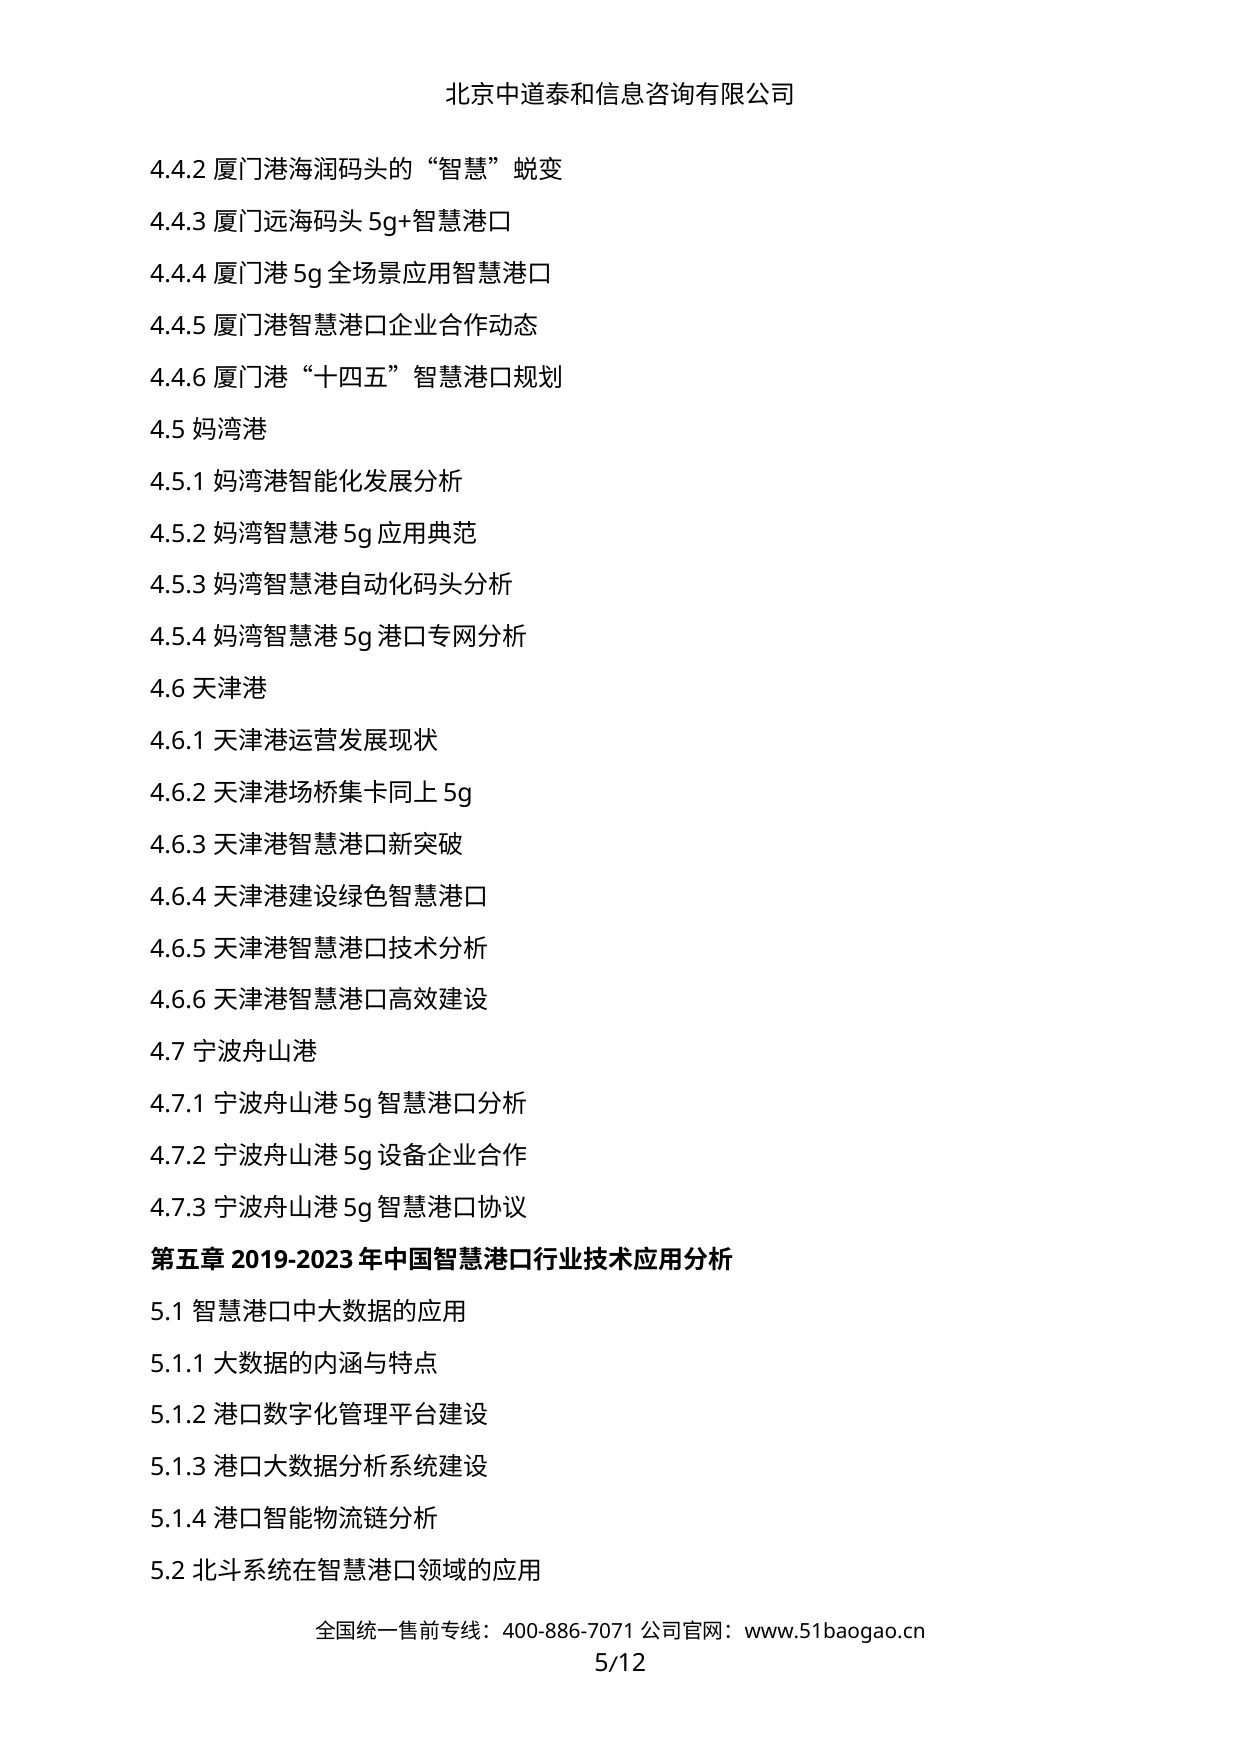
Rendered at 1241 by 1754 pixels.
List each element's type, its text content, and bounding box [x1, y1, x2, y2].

text 4.6.6 天津港智慧港口高效建设 [150, 980, 1090, 1016]
text 4.4.3 厦门远海码头5g+智慧港口 [150, 202, 1090, 238]
text 5.1.1 大数据的内涵与特点 [150, 1343, 1090, 1379]
text 4.4.2 厦门港海润码头的“智慧”蜕变 [150, 150, 1090, 186]
text 4.4.5 厦门港智慧港口企业合作动态 [150, 306, 1090, 342]
text 5.1 智慧港口中大数据的应用 [150, 1291, 1090, 1327]
text 4.6.5 天津港智慧港口技术分析 [150, 928, 1090, 964]
text 5.1.3 港口大数据分析系统建设 [150, 1447, 1090, 1483]
text 5.1.4 港口智能物流链分析 [150, 1499, 1090, 1535]
text 4.5 妈湾港 [150, 409, 1090, 446]
text 4.7.1 宁波舟山港5g智慧港口分析 [150, 1084, 1090, 1120]
text 4.5.3 妈湾智慧港自动化码头分析 [150, 565, 1090, 601]
text 4.6.1 天津港运营发展现状 [150, 721, 1090, 757]
text 4.7.3 宁波舟山港5g智慧港口协议 [150, 1187, 1090, 1224]
text 4.7.2 宁波舟山港5g设备企业合作 [150, 1136, 1090, 1172]
text 4.6.4 天津港建设绿色智慧港口 [150, 876, 1090, 912]
text 4.6 天津港 [150, 669, 1090, 705]
text 4.4.4 厦门港5g全场景应用智慧港口 [150, 254, 1090, 290]
text 5.2 北斗系统在智慧港口领域的应用 [150, 1551, 1090, 1587]
text 4.5.2 妈湾智慧港5g应用典范 [150, 513, 1090, 549]
text 4.6.2 天津港场桥集卡同上5g [150, 772, 1090, 809]
text 4.5.1 妈湾港智能化发展分析 [150, 461, 1090, 497]
text 4.4.6 厦门港“十四五”智慧港口规划 [150, 357, 1090, 394]
text 第五章 2019-2023年中国智慧港口行业技术应用分析 [150, 1239, 1090, 1276]
text 5.1.2 港口数字化管理平台建设 [150, 1395, 1090, 1431]
text 4.5.4 妈湾智慧港5g港口专网分析 [150, 617, 1090, 653]
text 4.7 宁波舟山港 [150, 1032, 1090, 1068]
text 4.6.3 天津港智慧港口新突破 [150, 824, 1090, 861]
